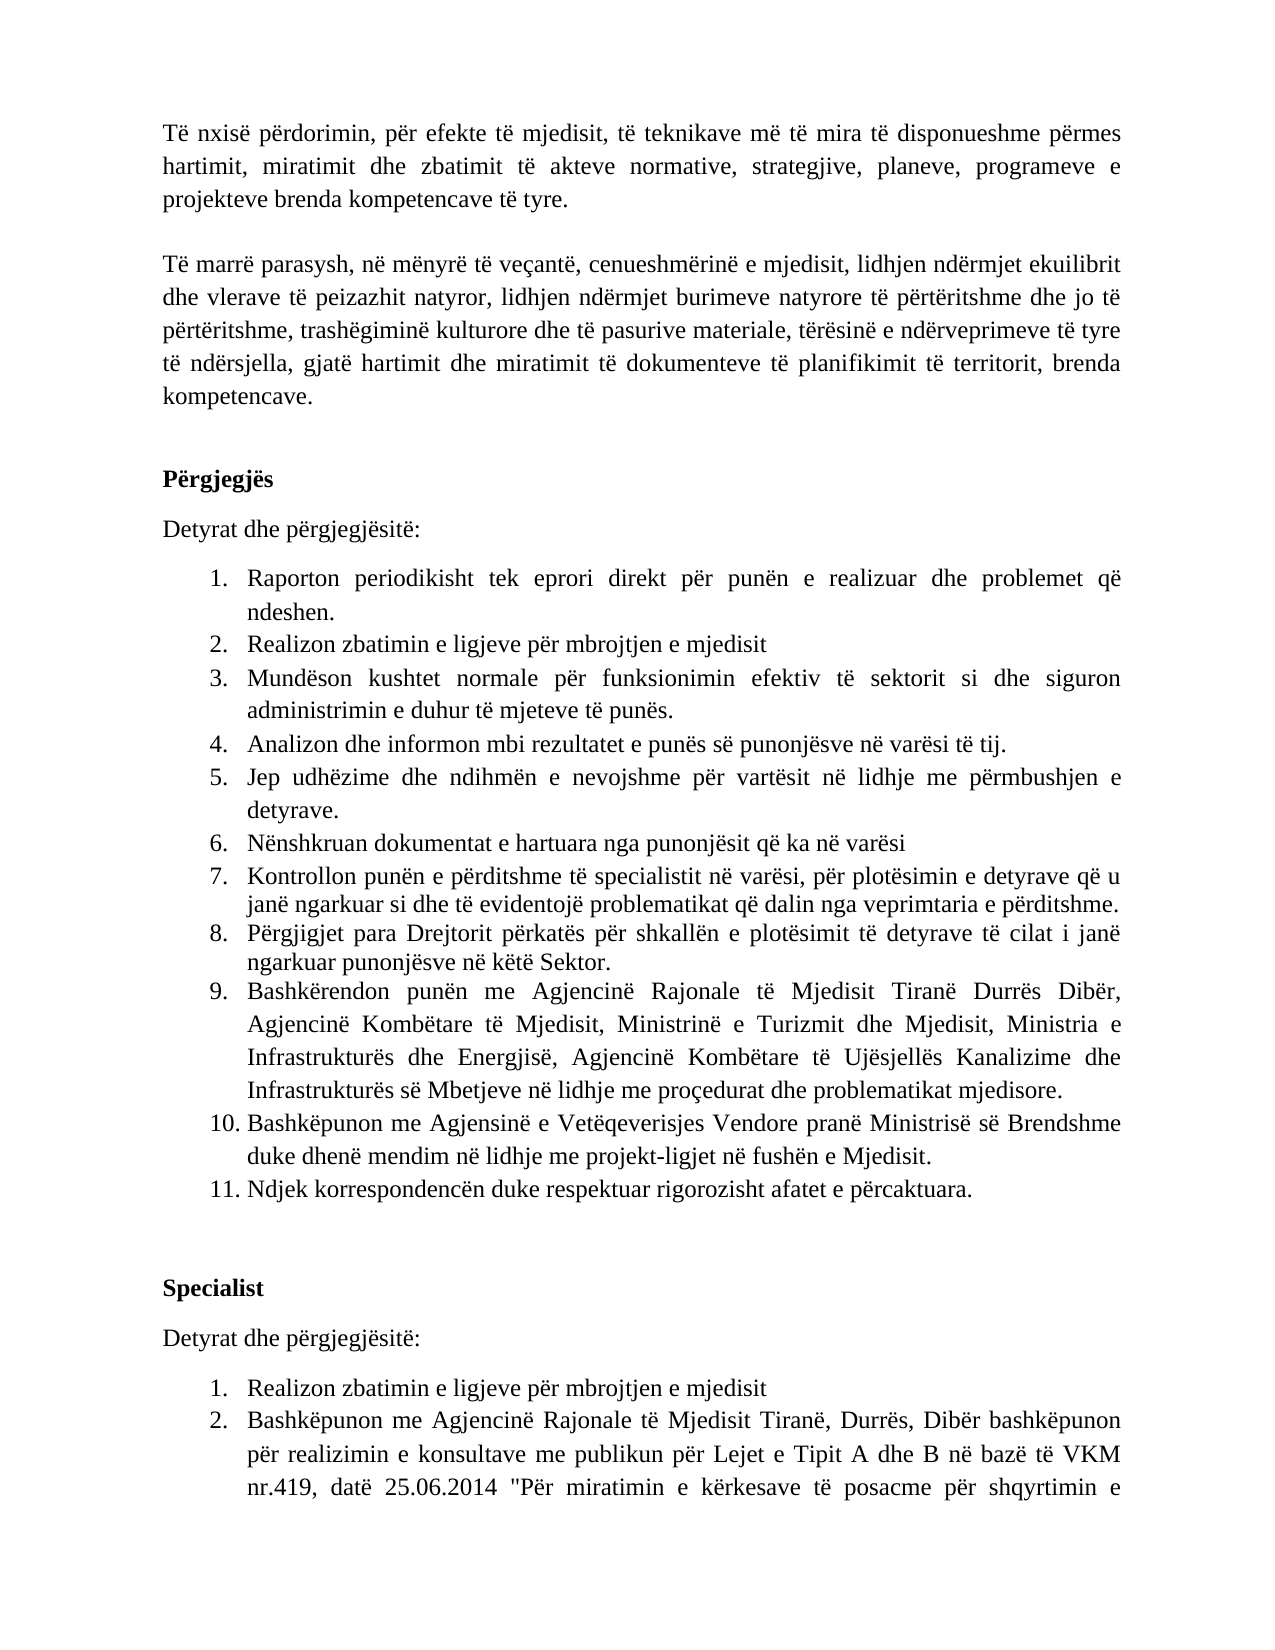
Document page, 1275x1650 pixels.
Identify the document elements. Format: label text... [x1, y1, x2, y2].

text Detyrat dhe përgjegjësitë: [162, 745, 1122, 774]
text Të ruajë, të mbrojë dhe të përmirësojë mjedisin duke mbështetur zhvillimin e qëndrueshëm në Bashkinë e Durrësit. Ruajtja e ekuilibrit biologjik dhe përmirësimi i cilësisë së jetës qytetare. [162, 118, 1122, 180]
list Mundëson kushtet normale për funksionimin efektiv të sektorit si dhe siguron administrimin e duhur të mjeteve të punës. [209, 894, 1122, 956]
text Të zbatojë nismat mjedisore shtetëtore si dhe bashkërendoj politikat në këtë fushë me autoritetet e tjera përgjegjëse për mbrojtjen e mjedisit. [162, 251, 1122, 312]
text Të nxisë përdorimin, për efekte të mjedisit, të teknikave më të mira të disponueshme përmes hartimit, miratimit dhe zbatimit të akteve normative, strategjive, planeve, programeve e projekteve brenda kompetencave të tyre. [162, 349, 1122, 444]
list Bashkërendon punën me Agjencinë Rajonale të Mjedisit Tiranë Durrës Dibër, Agjencinë Kombëtare të Mjedisit, Ministrinë e Turizmit dhe Mjedisit, Ministria e Infrastrukturës dhe Energjisë, Agjencinë Kombëtare të Ujësjellës Kanalizime dhe Infrastrukturës së Mbetjeve në lidhje me proçedurat dhe problematikat mjedisore. [209, 1236, 1122, 1364]
list Jep udhëzime dhe ndihmën e nevojshme për vartësit në lidhje me përmbushjen e detyrave. [209, 993, 1122, 1055]
list Analizon dhe informon mbi rezultatet e punës së punonjësve në varësi të tij. [209, 960, 1122, 989]
list Realizon zbatimin e ligjeve për mbrojtjen e mjedisit [209, 861, 1122, 890]
text Qëllimi i krijimit [162, 201, 1122, 229]
text Të marrë parasysh, në mënyrë të veçantë, cenueshmërinë e mjedisit, lidhjen ndërmjet ekuilibrit dhe vlerave të peizazhit natyror, lidhjen ndërmjet burimeve natyrore të përtëritshme dhe jo të përtëritshme, trashëgiminë kulturore dhe të pasurive materiale, tërësinë e ndërveprimeve të tyre të ndërsjella, gjatë hartimit dhe miratimit të dokumenteve të planifikimit të territorit, brenda kompetencave. [162, 481, 1122, 642]
list Raporton periodikisht tek eprori direkt për punën e realizuar dhe problemet që ndeshen. [209, 795, 1122, 857]
list Ndjek korrespondencën duke respektuar rigorozisht afatet e përcaktuara. [209, 1434, 1122, 1463]
text Përgjegjës [162, 696, 1122, 724]
list Përgjigjet para Drejtorit përkatës për shkallën e plotësimit të detyrave të cilat i janë ngarkuar punonjësve në këtë Sektor. [209, 1179, 1122, 1236]
list Nënshkruan dokumentat e hartuara nga punonjësit që ka në varësi [209, 1088, 1122, 1117]
list Bashkëpunon me Agjensinë e Vetëqeverisjes Vendore pranë Ministrisë së Brendshme duke dhenë mendim në lidhje me projekt-ligjet në fushën e Mjedisit. [209, 1368, 1122, 1430]
list Kontrollon punën e përditshme të specialistit në varësi, për plotësimin e detyrave që u janë ngarkuar si dhe të evidentojë problematikat që dalin nga veprimtaria e përditshme. [209, 1121, 1122, 1179]
